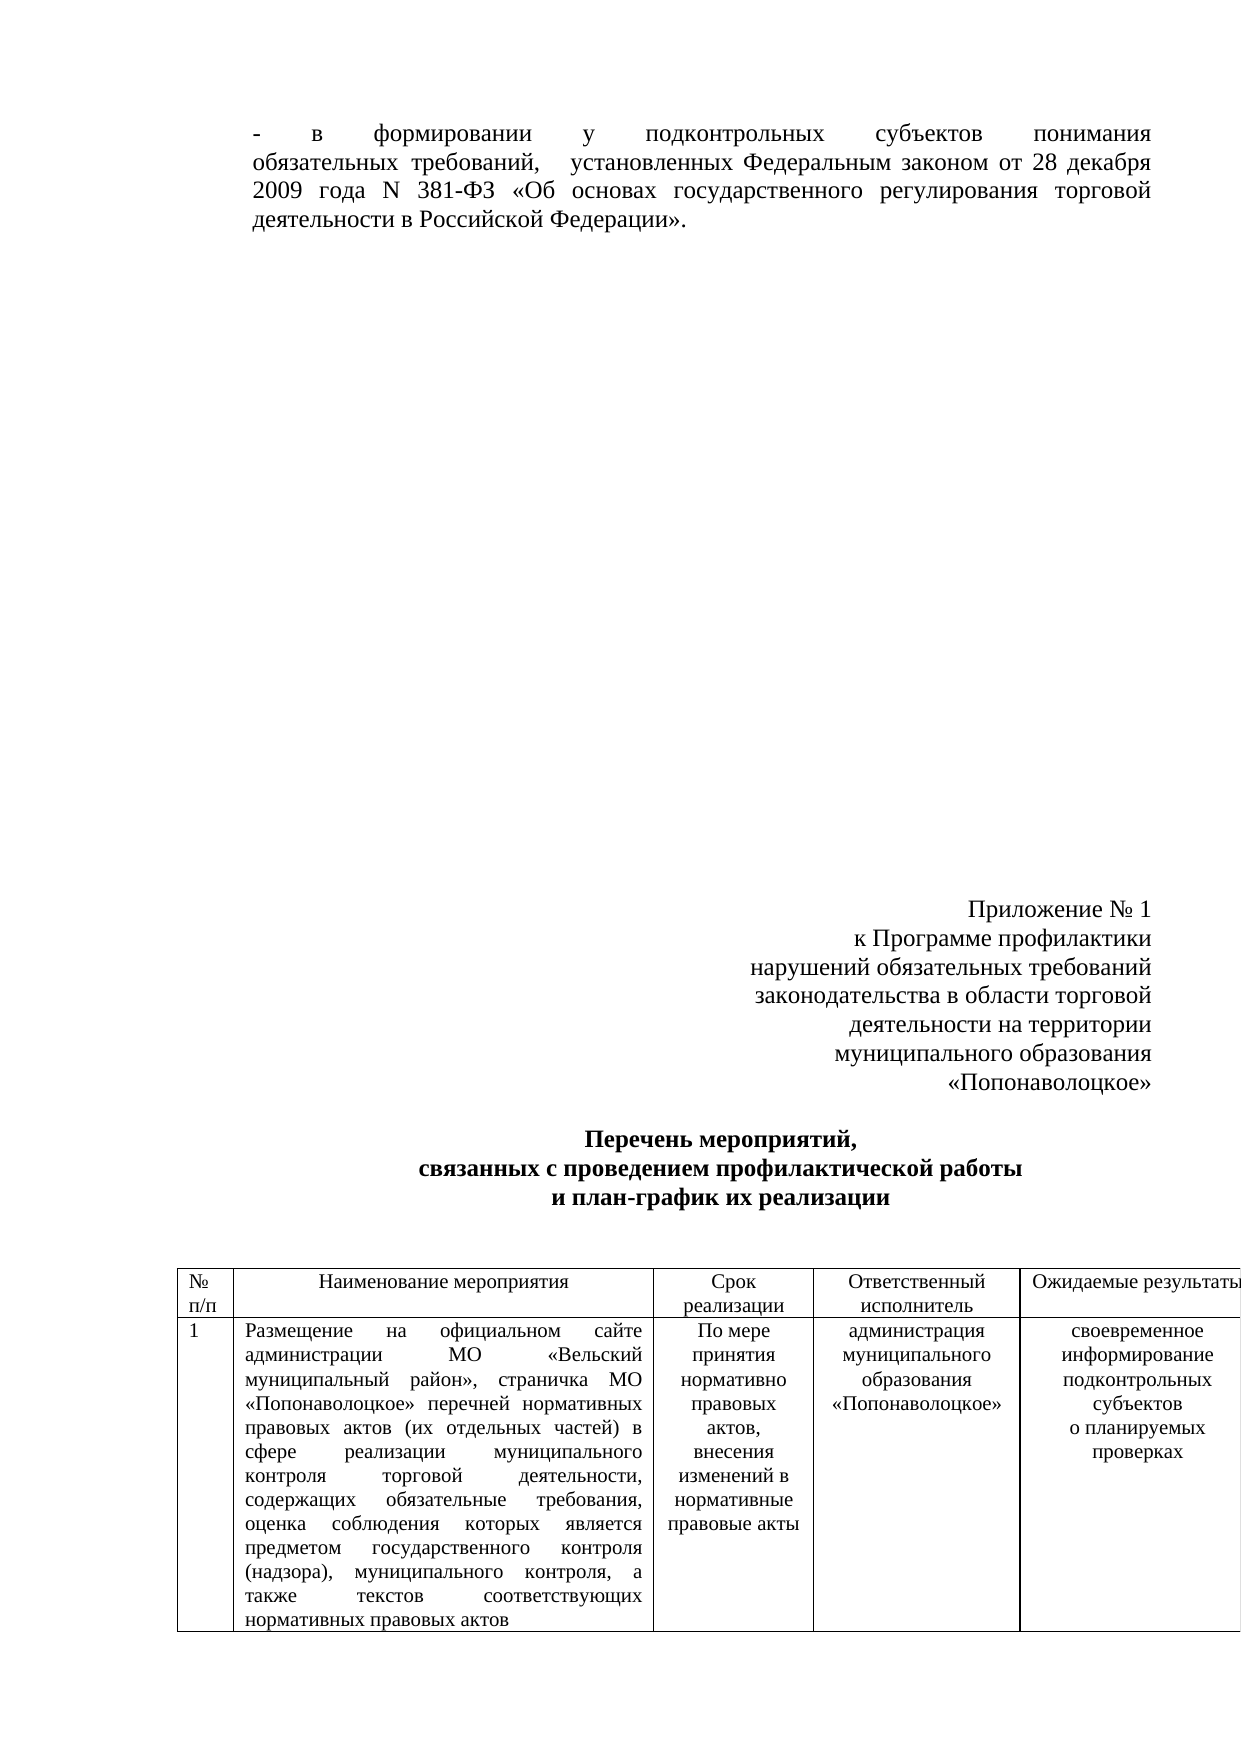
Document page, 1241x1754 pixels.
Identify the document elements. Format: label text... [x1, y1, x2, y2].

text к Программе профилактики [177, 923, 1152, 952]
text - в формировании у подконтрольных субъектов понимания обязательных требований, установленных Федеральным законом от 28 декабря 2009 года N 381-ФЗ «Об основах государственного регулирования торговой деятельности в Российской Федерации». [252, 118, 1152, 233]
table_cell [814, 1318, 1019, 1631]
table_header Ответственный исполнитель [814, 1269, 1019, 1317]
text связанных с проведением профилактической работы [290, 1153, 1152, 1182]
table_cell 1 [178, 1318, 233, 1631]
text муниципального образования [177, 1038, 1152, 1067]
table_cell По мере принятия нормативно правовых актов, внесения изменений в нормативные правовые акты [654, 1318, 813, 1631]
table_cell Размещение на официальном сайте администрации МО «Вельский муниципальный район», страничка МО «Попонаволоцкое» перечней нормативных правовых актов (их отдельных частей) в сфере реализации муниципального контроля торговой деятельности, содержащих обязательные требования, оценка соблюдения которых является предметом государственного контроля (надзора), муниципального контроля, а также текстов соответствующих нормативных правовых актов [234, 1318, 653, 1631]
text «Попонаволоцкое» [177, 1067, 1152, 1096]
text деятельности на территории [177, 1009, 1152, 1038]
table_header Ожидаемые результаты [1021, 1269, 1240, 1317]
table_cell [1021, 1318, 1240, 1631]
text Приложение № 1 [177, 894, 1152, 923]
table_header Наименование мероприятия [234, 1269, 653, 1317]
text законодательства в области торговой [177, 981, 1152, 1009]
text Перечень мероприятий, [290, 1124, 1152, 1153]
table_header № п/п [178, 1269, 233, 1317]
text нарушений обязательных требований [177, 952, 1152, 981]
text и план-график их реализации [290, 1182, 1152, 1211]
table_header Срок реализации [654, 1269, 813, 1317]
